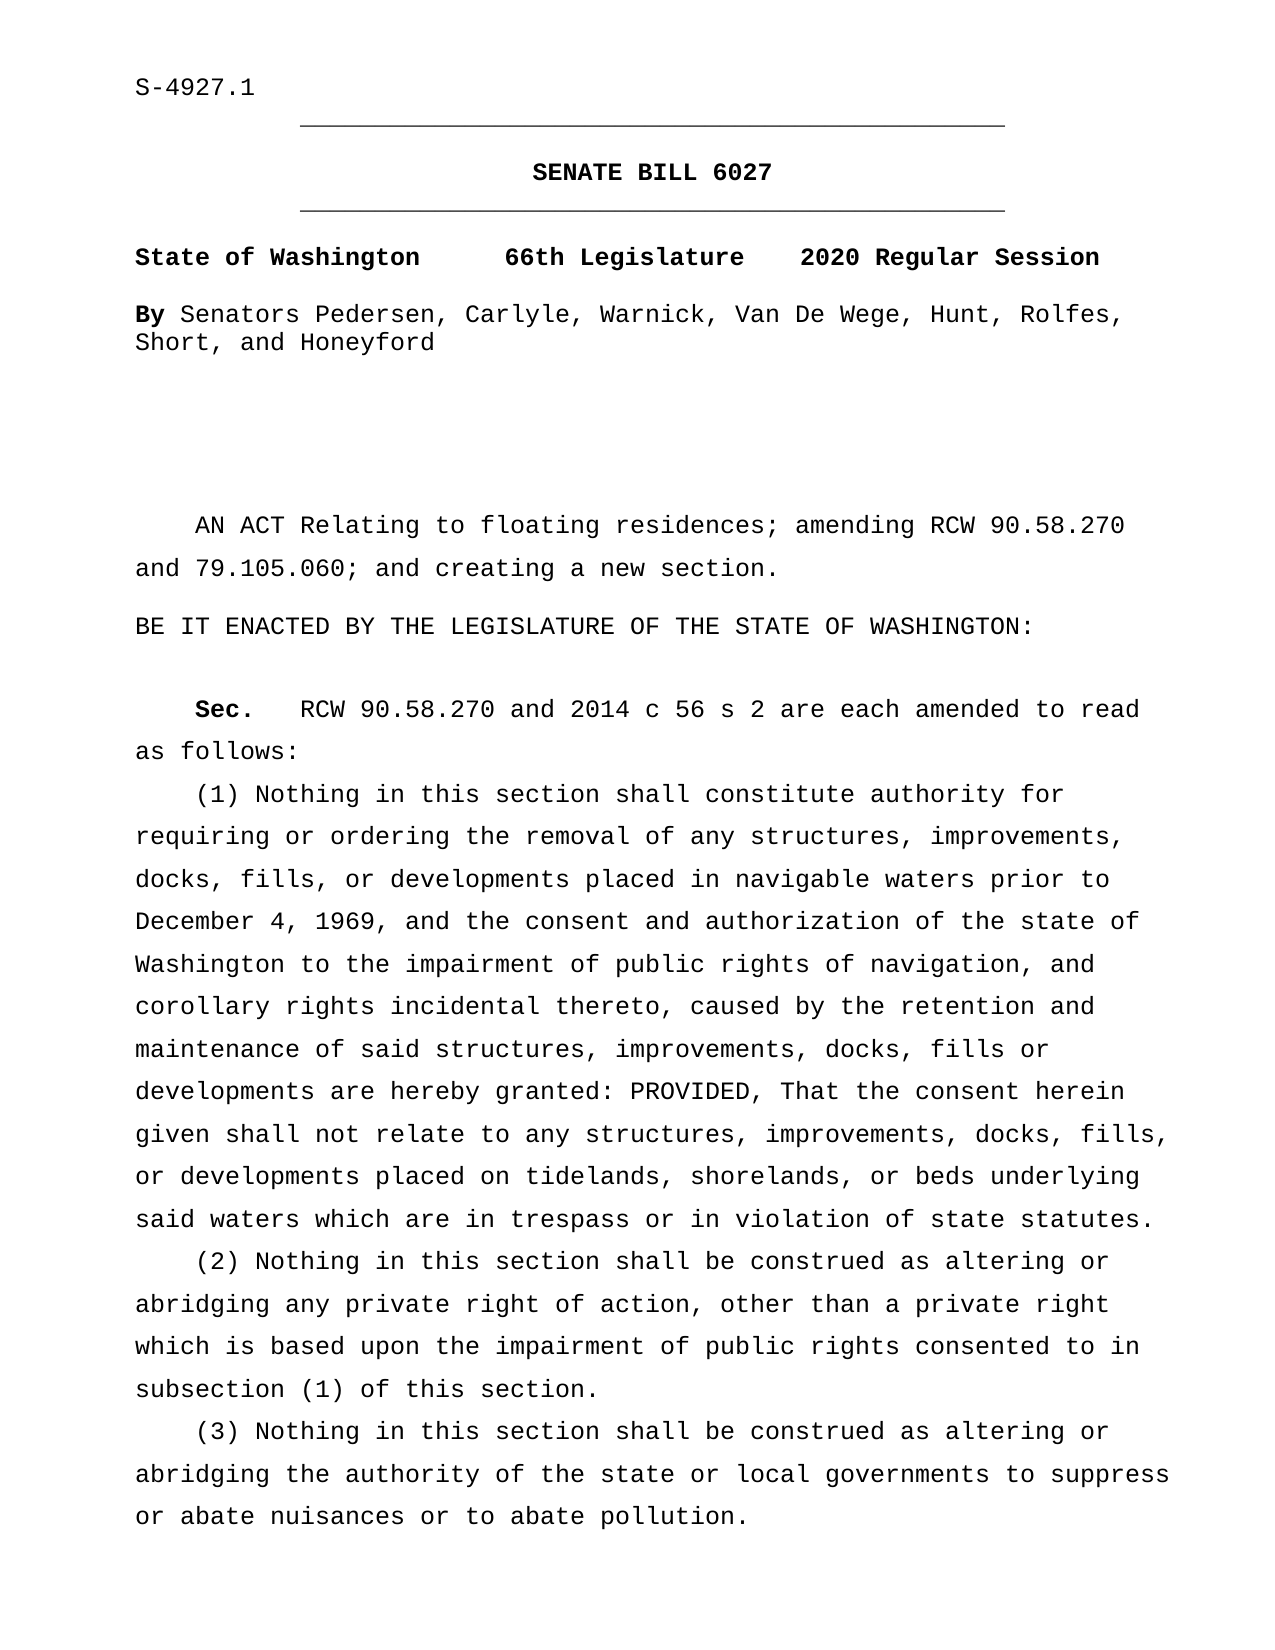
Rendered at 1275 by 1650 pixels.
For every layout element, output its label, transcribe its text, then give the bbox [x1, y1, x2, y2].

text AN ACT Relating to floating residences; amending RCW 90.58.270 and 79.105.060; and creating a new section. [135, 500, 1170, 585]
text BE IT ENACTED BY THE LEGISLATURE OF THE STATE OF WASHINGTON: [135, 613, 1170, 642]
text (3) Nothing in this section shall be construed as altering or abridging the authority of the state or local governments to suppress or abate nuisances or to abate pollution. [135, 1406, 1170, 1533]
text By Senators Pedersen, Carlyle, Warnick, Van De Wege, Hunt, Rolfes, Short, and Honeyford [135, 302, 1170, 358]
text (1) Nothing in this section shall constitute authority for requiring or ordering the removal of any structures, improvements, docks, fills, or developments placed in navigable waters prior to December 4, 1969, and the consent and authorization of the state of Washington to the impairment of public rights of navigation, and corollary rights incidental thereto, caused by the retention and maintenance of said structures, improvements, docks, fills or developments are hereby granted: PROVIDED, That the consent herein given shall not relate to any structures, improvements, docks, fills, or developments placed on tidelands, shorelands, or beds underlying said waters which are in trespass or in violation of state statutes. [135, 768, 1170, 1236]
text (2) Nothing in this section shall be construed as altering or abridging any private right of action, other than a private right which is based upon the impairment of public rights consented to in subsection (1) of this section. [135, 1236, 1170, 1406]
text _______________________________________________ [135, 103, 1170, 132]
text _______________________________________________ [135, 188, 1170, 217]
text S-4927.1 [135, 75, 1170, 103]
text SENATE BILL 6027 [135, 160, 1170, 188]
text Sec. RCW 90.58.270 and 2014 c 56 s 2 are each amended to read as follows: [135, 683, 1170, 768]
text State of Washington 66th Legislature 2020 Regular Session [135, 245, 1170, 273]
